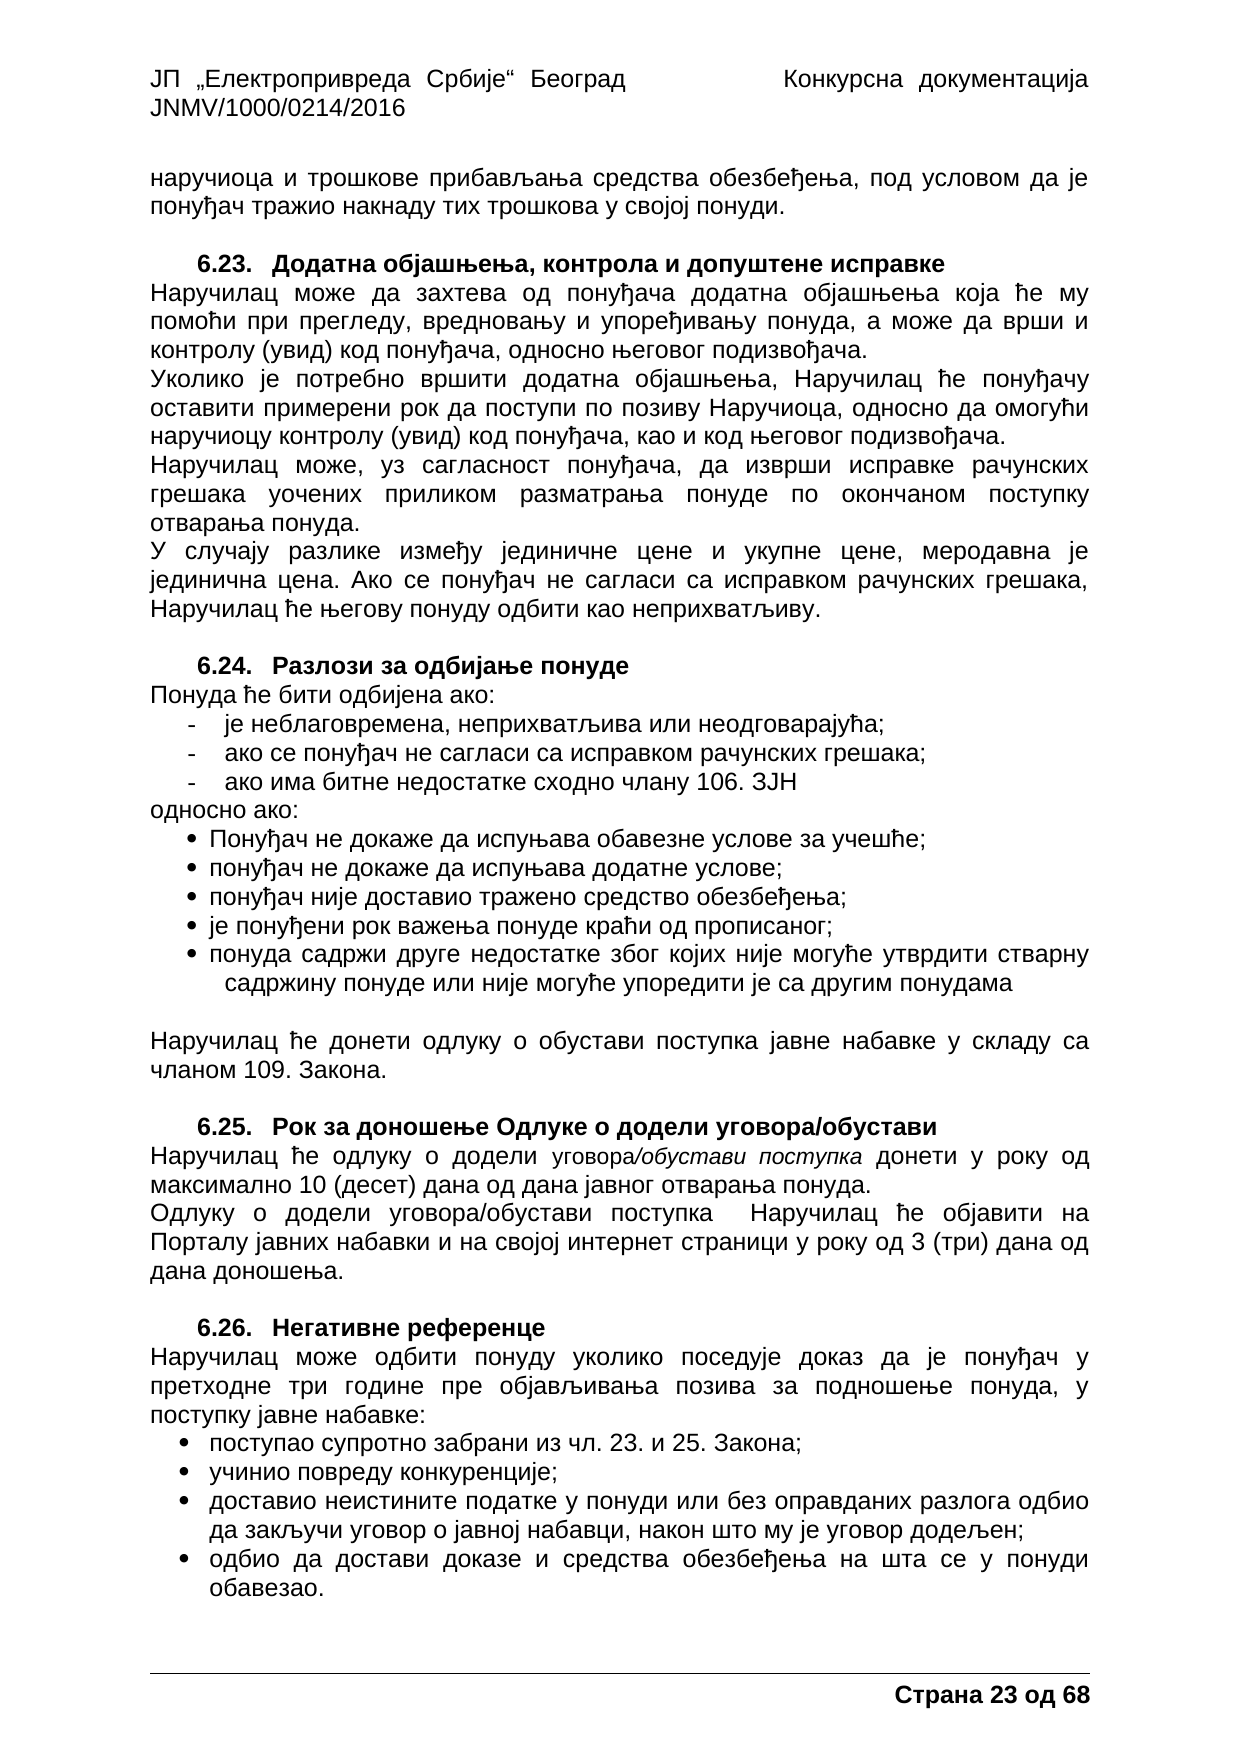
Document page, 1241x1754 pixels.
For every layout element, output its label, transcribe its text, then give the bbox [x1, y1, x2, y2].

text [150, 162, 1090, 220]
list ако се понуђач не сагласи са исправком рачунских грешака; [187, 738, 1090, 766]
list понуђач не докаже да испуњава додатне услове; [187, 853, 1090, 882]
text Наручилац може, уз сагласност понуђача, да изврши исправке рачунских грешака уочених приликом разматрања понуде по окончаном поступку отварања понуда. [150, 450, 1090, 536]
list Понуђач не докаже да испуњава обавезне услове за учешће; [187, 824, 1090, 853]
text доставио неистините податке у понуди или без оправданих разлога одбио да закључи уговор о јавној набавци, након што му је уговор додељен; [179, 1486, 1090, 1544]
text Наручилац ће донети одлуку о обустави поступка јавне набавке у складу са чланом 109. Закона. [150, 1026, 1090, 1083]
list Разлози за одбијање понуде [197, 651, 1090, 680]
text У случају разлике између јединичне цене и укупне цене, меродавна је јединична цена. Ако се понуђач не сагласи са исправком рачунских грешака, Наручилац ће његову понуду одбити као неприхватљиву. [150, 536, 1090, 622]
text поступао супротно забрани из чл. 23. и 25. Закона; [179, 1428, 1090, 1457]
list ако има битне недостатке сходно члану 106. ЗЈН [187, 766, 1090, 795]
list је понуђени рок важења понуде краћи од прописаног; [187, 911, 1090, 939]
text Наручилац ће одлуку о додели уговора/обустави поступка донети у року од максимално 10 (десет) дана од дана јавног отварања понуда. [150, 1141, 1090, 1198]
list Додатна објашњења, контрола и допуштене исправке [197, 249, 1090, 277]
text учинио повреду конкуренције; [179, 1457, 1090, 1486]
list понуда садржи друге недостатке због којих није могуће утврдити стварну садржину понуде или није могуће упоредити је са другим понудама [187, 939, 1090, 997]
list Негативне референце [197, 1313, 1090, 1342]
text Наручилац може одбити понуду уколико поседује доказ да је понуђач у претходне три године пре објављивања позива за подношење понуда, у поступку јавне набавке: [150, 1342, 1090, 1428]
text Уколико је потребно вршити додатна објашњења, Наручилац ће понуђачу оставити примерени рок да поступи по позиву Наручиоца, односно да омогући наручиоцу контролу (увид) код понуђача, као и код његовог подизвођача. [150, 364, 1090, 450]
list је неблаговремена, неприхватљива или неодговарајућа; [187, 709, 1090, 738]
text Понуда ће бити одбијена ако: [150, 680, 1090, 709]
list Рок за доношење Одлуке о додели уговора/обустави [197, 1112, 1090, 1141]
text Наручилац може да захтева од понуђача додатна објашњења која ће му помоћи при прегледу, вредновању и упоређивању понуда, а може да врши и контролу (увид) код понуђача, односно његовог подизвођача. [150, 277, 1090, 364]
list односно ако: [150, 795, 1090, 824]
text одбио да достави доказе и средства обезбеђења на шта се у понуди обавезао. [179, 1544, 1090, 1601]
text Одлуку о додели уговора/обустави поступка Наручилац ће објавити на Порталу јавних набавки и на својој интернет страници у року од 3 (три) дана од дана доношења. [150, 1198, 1090, 1284]
list понуђач није доставио тражено средство обезбеђења; [187, 882, 1090, 911]
